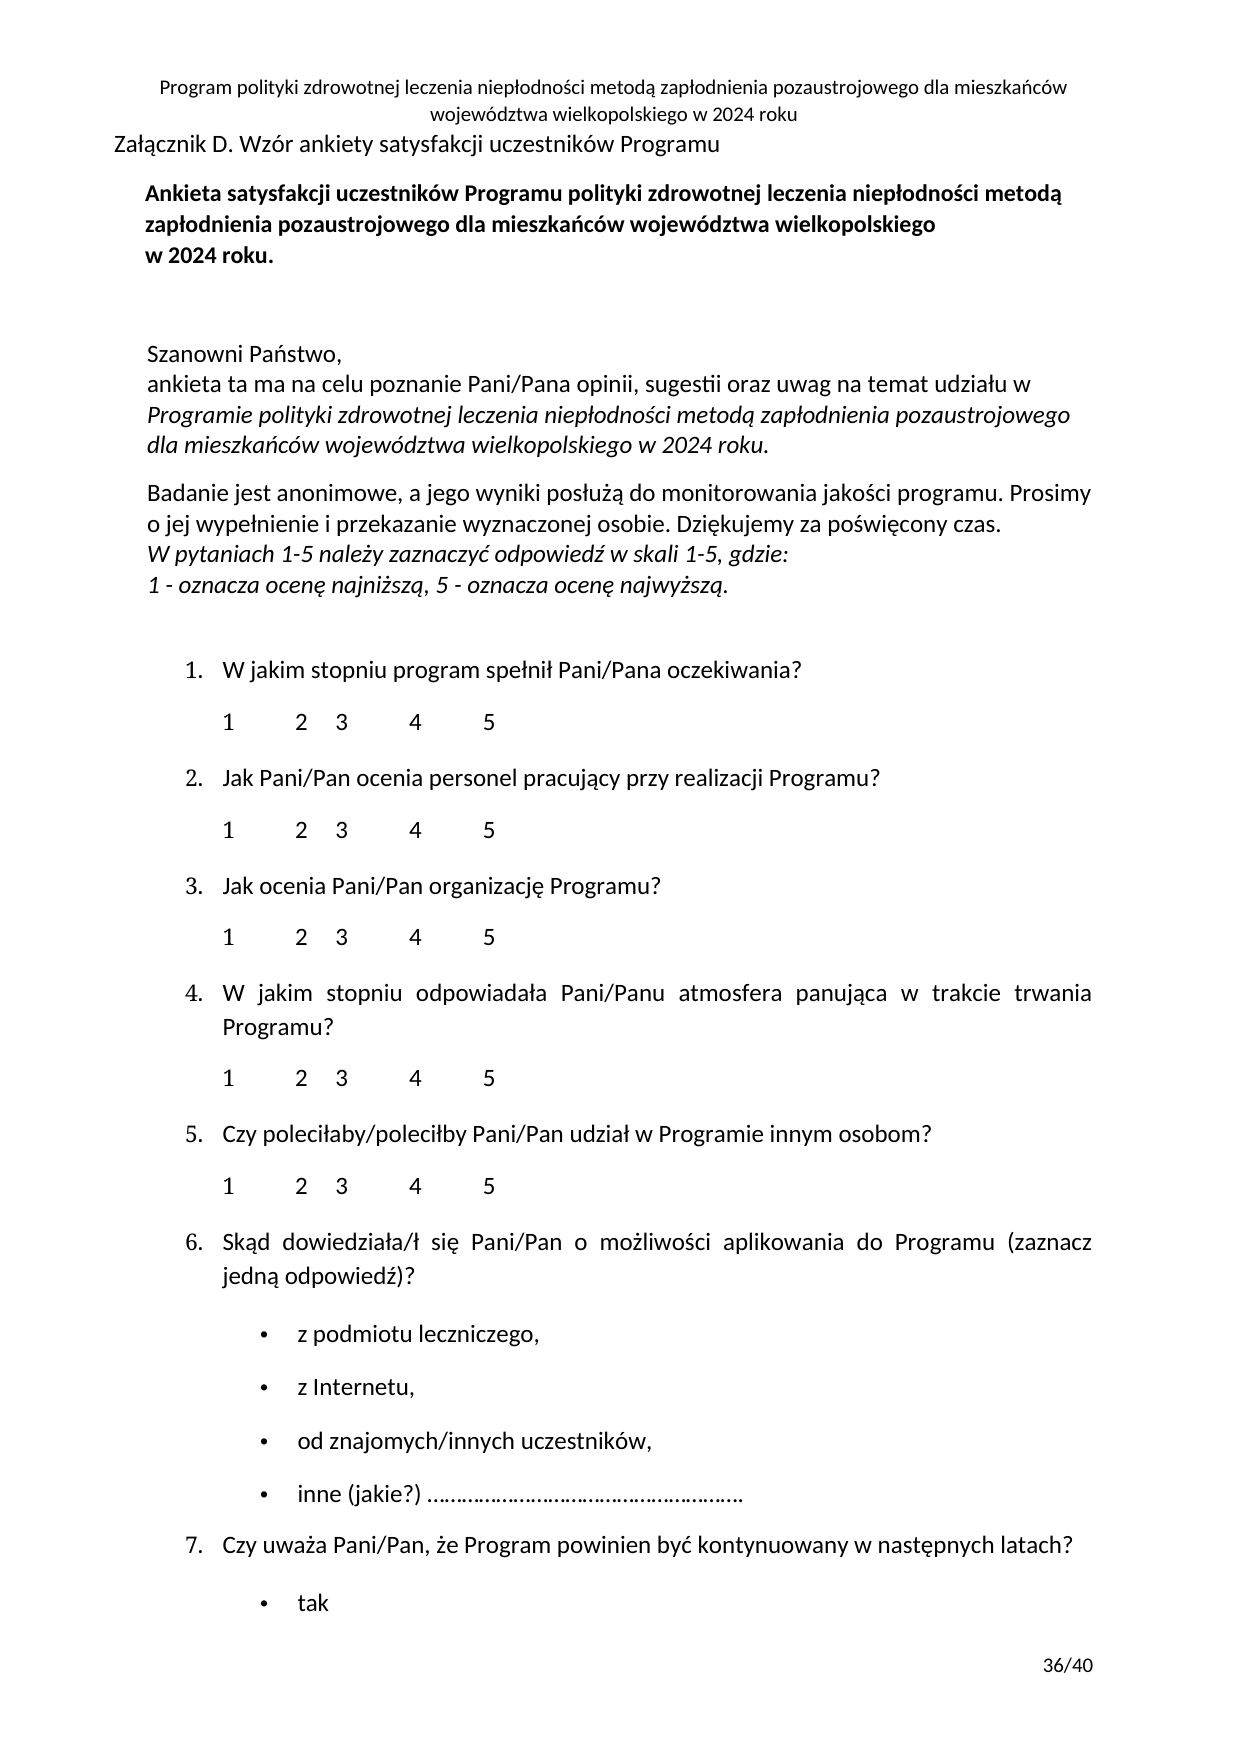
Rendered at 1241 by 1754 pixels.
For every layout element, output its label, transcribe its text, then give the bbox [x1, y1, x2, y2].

text W pytaniach 1-5 należy zaznaczyć odpowiedź w skali 1-5, gdzie: [147, 539, 1094, 569]
list Jak Pani/Pan ocenia personel pracujący przy realizacji Programu? [185, 762, 1094, 793]
list od znajomych/innych uczestników, [260, 1425, 1094, 1456]
list z Internetu, [260, 1371, 1094, 1402]
text Badanie jest anonimowe, a jego wyniki posłużą do monitorowania jakości programu. Prosimy o jej wypełnienie i przekazanie wyznaczonej osobie. Dziękujemy za poświęcony czas. [147, 478, 1094, 539]
list W jakim stopniu program spełnił Pani/Pana oczekiwania? [185, 654, 1094, 686]
list 2 3 4 5 [222, 1062, 1094, 1094]
list Skąd dowiedziała/ł się Pani/Pan o możliwości aplikowania do Programu (zaznacz jedną odpowiedź)? [185, 1226, 1094, 1291]
text 1 - oznacza ocenę najniższą, 5 - oznacza ocenę najwyższą. [147, 569, 1094, 600]
text Załącznik D. Wzór ankiety satysfakcji uczestników Programu [114, 128, 1098, 159]
list 2 3 4 5 [222, 814, 1094, 845]
list inne (jakie?) ………………………………………………. [260, 1478, 1094, 1509]
list 2 3 4 5 [222, 1170, 1094, 1201]
list z podmiotu leczniczego, [260, 1318, 1094, 1349]
list Czy poleciłaby/poleciłby Pani/Pan udział w Programie innym osobom? [185, 1118, 1094, 1149]
text Szanowni Państwo, [147, 338, 1094, 368]
list Czy uważa Pani/Pan, że Program powinien być kontynuowany w następnych latach? [185, 1529, 1094, 1561]
list 2 3 4 5 [222, 706, 1094, 737]
list tak [260, 1587, 1094, 1618]
text ankieta ta ma na celu poznanie Pani/Pana opinii, sugestii oraz uwag na temat udziału w Programie polityki zdrowotnej leczenia niepłodności metodą zapłodnienia pozaustrojowego dla mieszkańców województwa wielkopolskiego w 2024 roku. [147, 368, 1094, 460]
list Jak ocenia Pani/Pan organizację Programu? [185, 869, 1094, 901]
list 2 3 4 5 [222, 921, 1094, 953]
list W jakim stopniu odpowiadała Pani/Panu atmosfera panująca w trakcie trwania Programu? [185, 977, 1094, 1042]
text Ankieta satysfakcji uczestników Programu polityki zdrowotnej leczenia niepłodności metodą zapłodnienia pozaustrojowego dla mieszkańców województwa wielkopolskiego w 2024 roku. [145, 178, 1099, 270]
